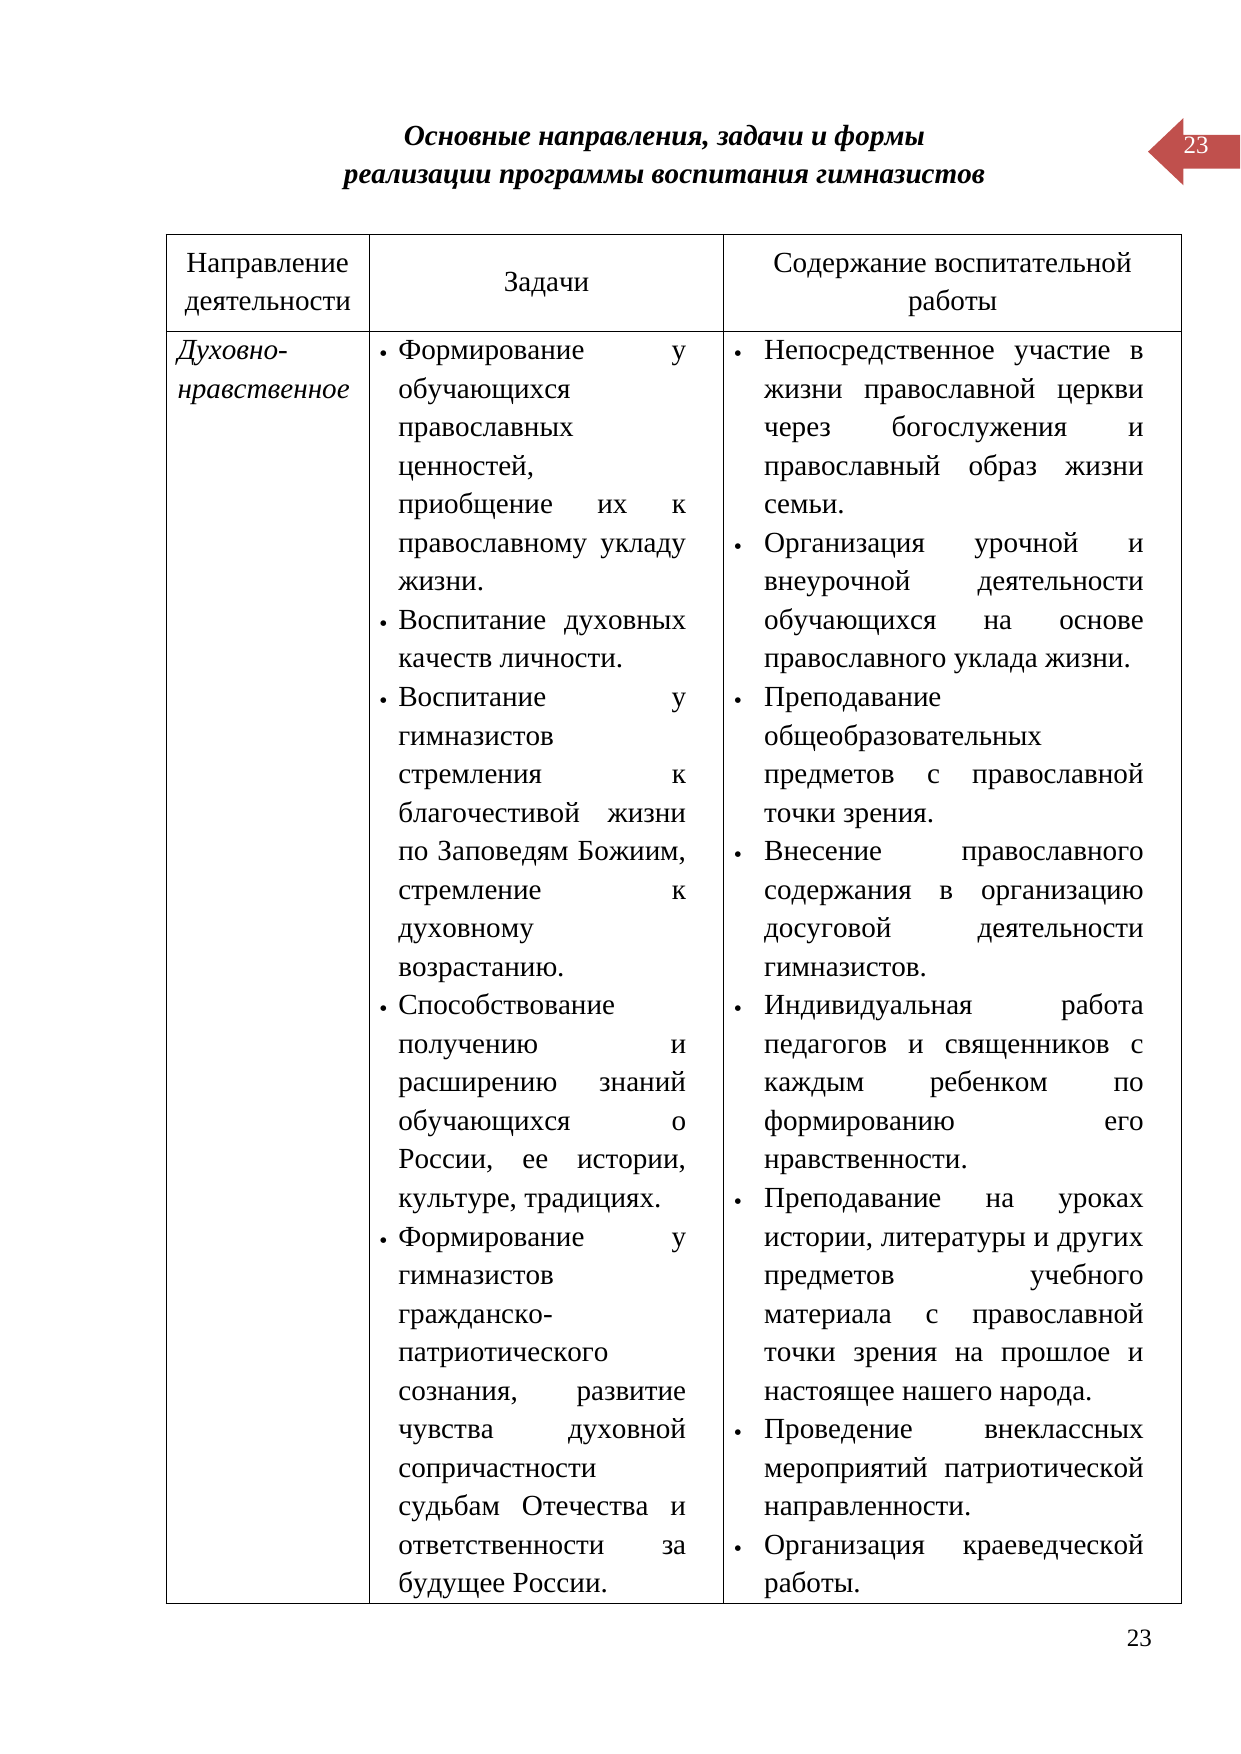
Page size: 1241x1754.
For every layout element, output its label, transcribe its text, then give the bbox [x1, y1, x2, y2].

text реализации программы воспитания гимназистов [177, 157, 1152, 190]
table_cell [167, 332, 369, 1603]
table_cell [370, 332, 723, 1603]
text Основные направления, задачи и формы [177, 118, 1152, 152]
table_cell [724, 332, 1181, 1603]
table_header Задачи [370, 235, 723, 331]
table_header Содержание воспитательной работы [724, 235, 1181, 331]
table_header Направление деятельности [167, 235, 369, 331]
